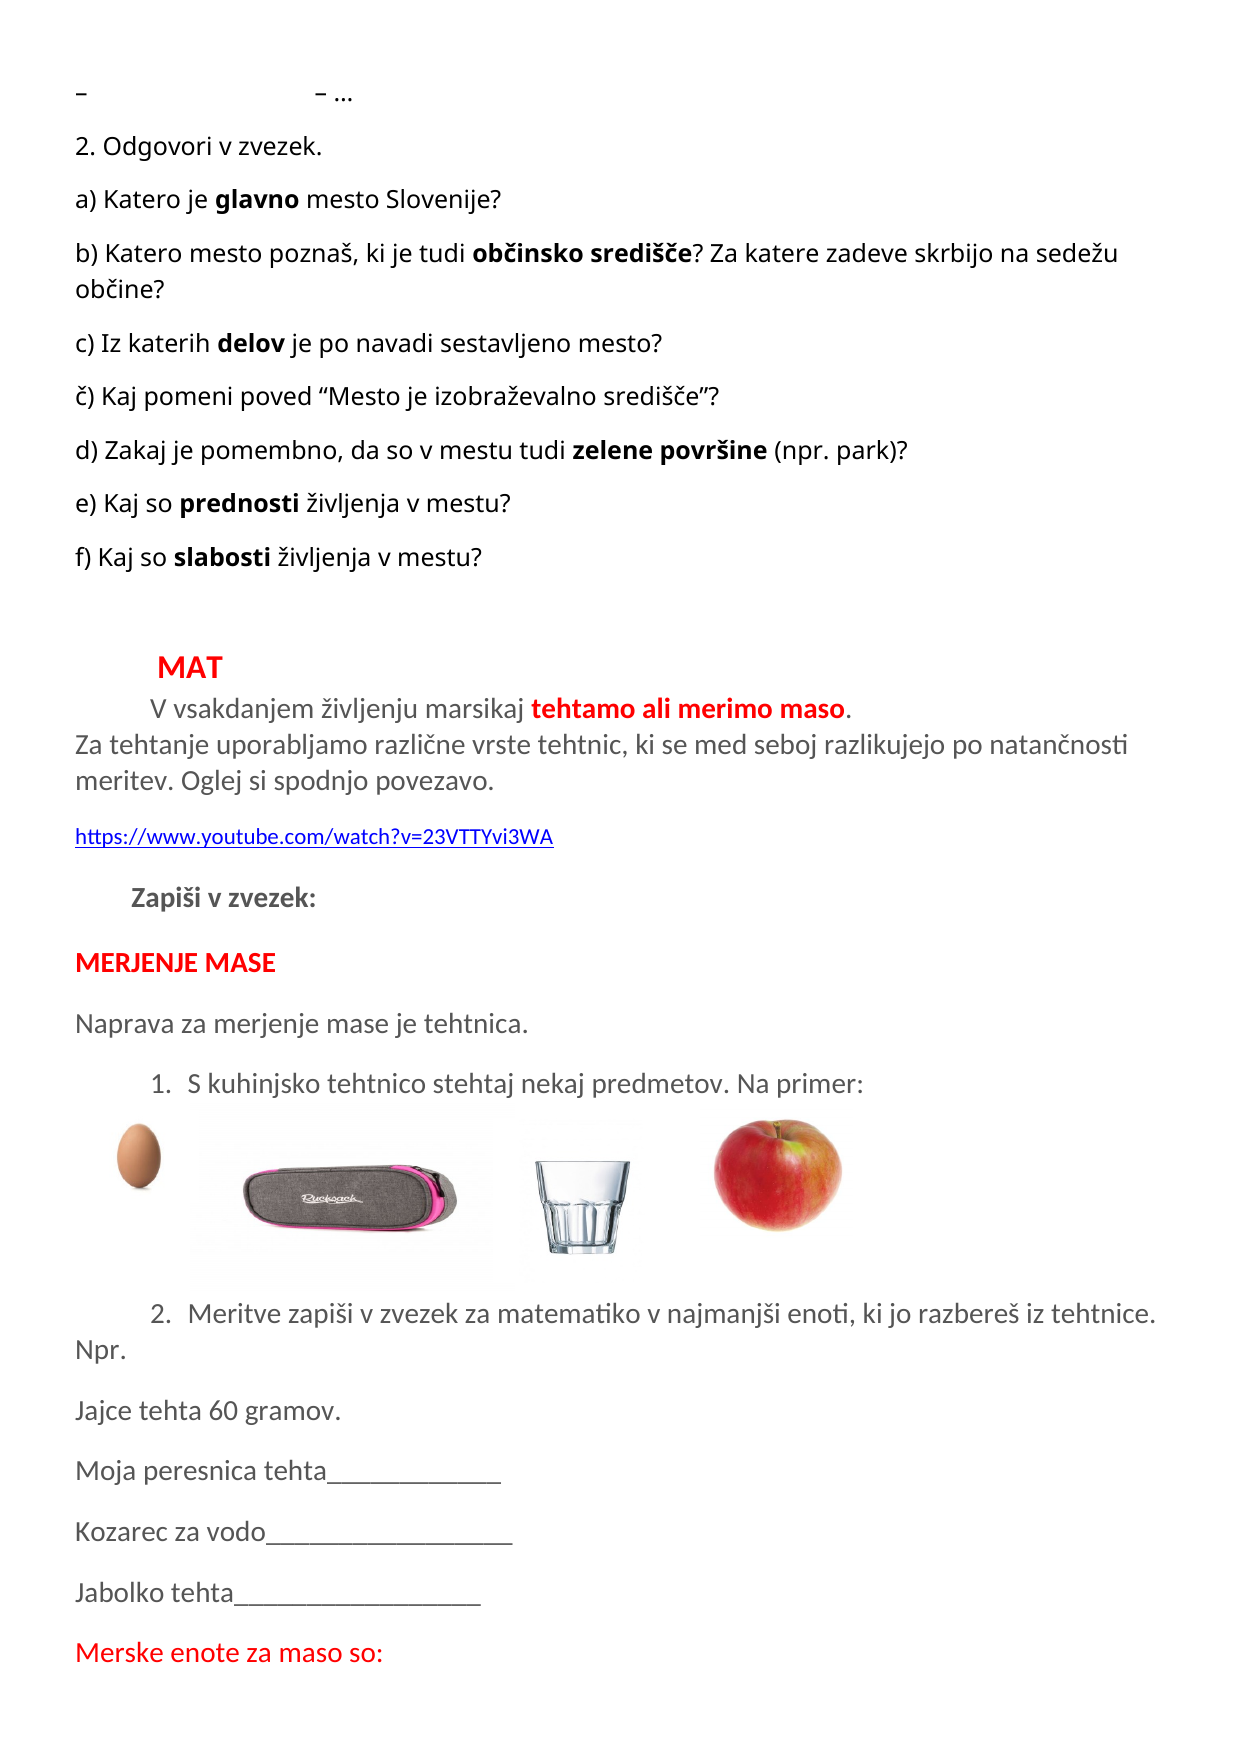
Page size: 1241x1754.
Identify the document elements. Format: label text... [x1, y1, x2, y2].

text Merske enote za maso so: [75, 1634, 1165, 1670]
text Jajce tehta 60 gramov. [75, 1392, 1165, 1427]
list S kuhinjsko tehtnico stehtaj nekaj predmetov. Na primer: [150, 1066, 1165, 1101]
text Zapiši v zvezek: [131, 879, 1165, 915]
text – – … [75, 75, 1165, 109]
text Jabolko tehta_________________ [75, 1574, 1165, 1609]
text a) Katero je glavno mesto Slovenije? [75, 182, 1165, 216]
text Za tehtanje uporabljamo različne vrste tehtnic, ki se med seboj razlikujejo po natančnosti meritev. Oglej si spodnjo povezavo. [75, 726, 1165, 797]
text MERJENJE MASE [75, 944, 1165, 980]
text č) Kaj pomeni poved “Mesto je izobraževalno središče”? [75, 379, 1165, 413]
text d) Zakaj je pomembno, da so v mestu tudi zelene površine (npr. park)? [75, 432, 1165, 466]
text V vsakdanjem življenju marsikaj tehtamo ali merimo maso. [150, 691, 1165, 726]
text b) Katero mesto poznaš, ki je tudi občinsko središče? Za katere zadeve skrbijo na sedežu občine? [75, 235, 1165, 306]
list Meritve zapiši v zvezek za matematiko v najmanjši enoti, ki jo razbereš iz tehtnice. [150, 1296, 1165, 1331]
text MAT [157, 647, 1165, 687]
text 2. Odgovori v zvezek. [75, 128, 1165, 162]
picture [76, 1102, 666, 1291]
text Moja peresnica tehta____________ [75, 1452, 1165, 1488]
picture [700, 1102, 853, 1241]
text f) Kaj so slabosti življenja v mestu? [75, 539, 1165, 573]
text Kozarec za vodo_________________ [75, 1513, 1165, 1549]
text e) Kaj so prednosti življenja v mestu? [75, 486, 1165, 520]
text c) Iz katerih delov je po navadi sestavljeno mesto? [75, 326, 1165, 359]
text Npr. [75, 1331, 1165, 1367]
text Naprava za merjenje mase je tehtnica. [75, 1005, 1165, 1041]
text https://www.youtube.com/watch?v=23VTTYvi3WA [75, 822, 1165, 850]
